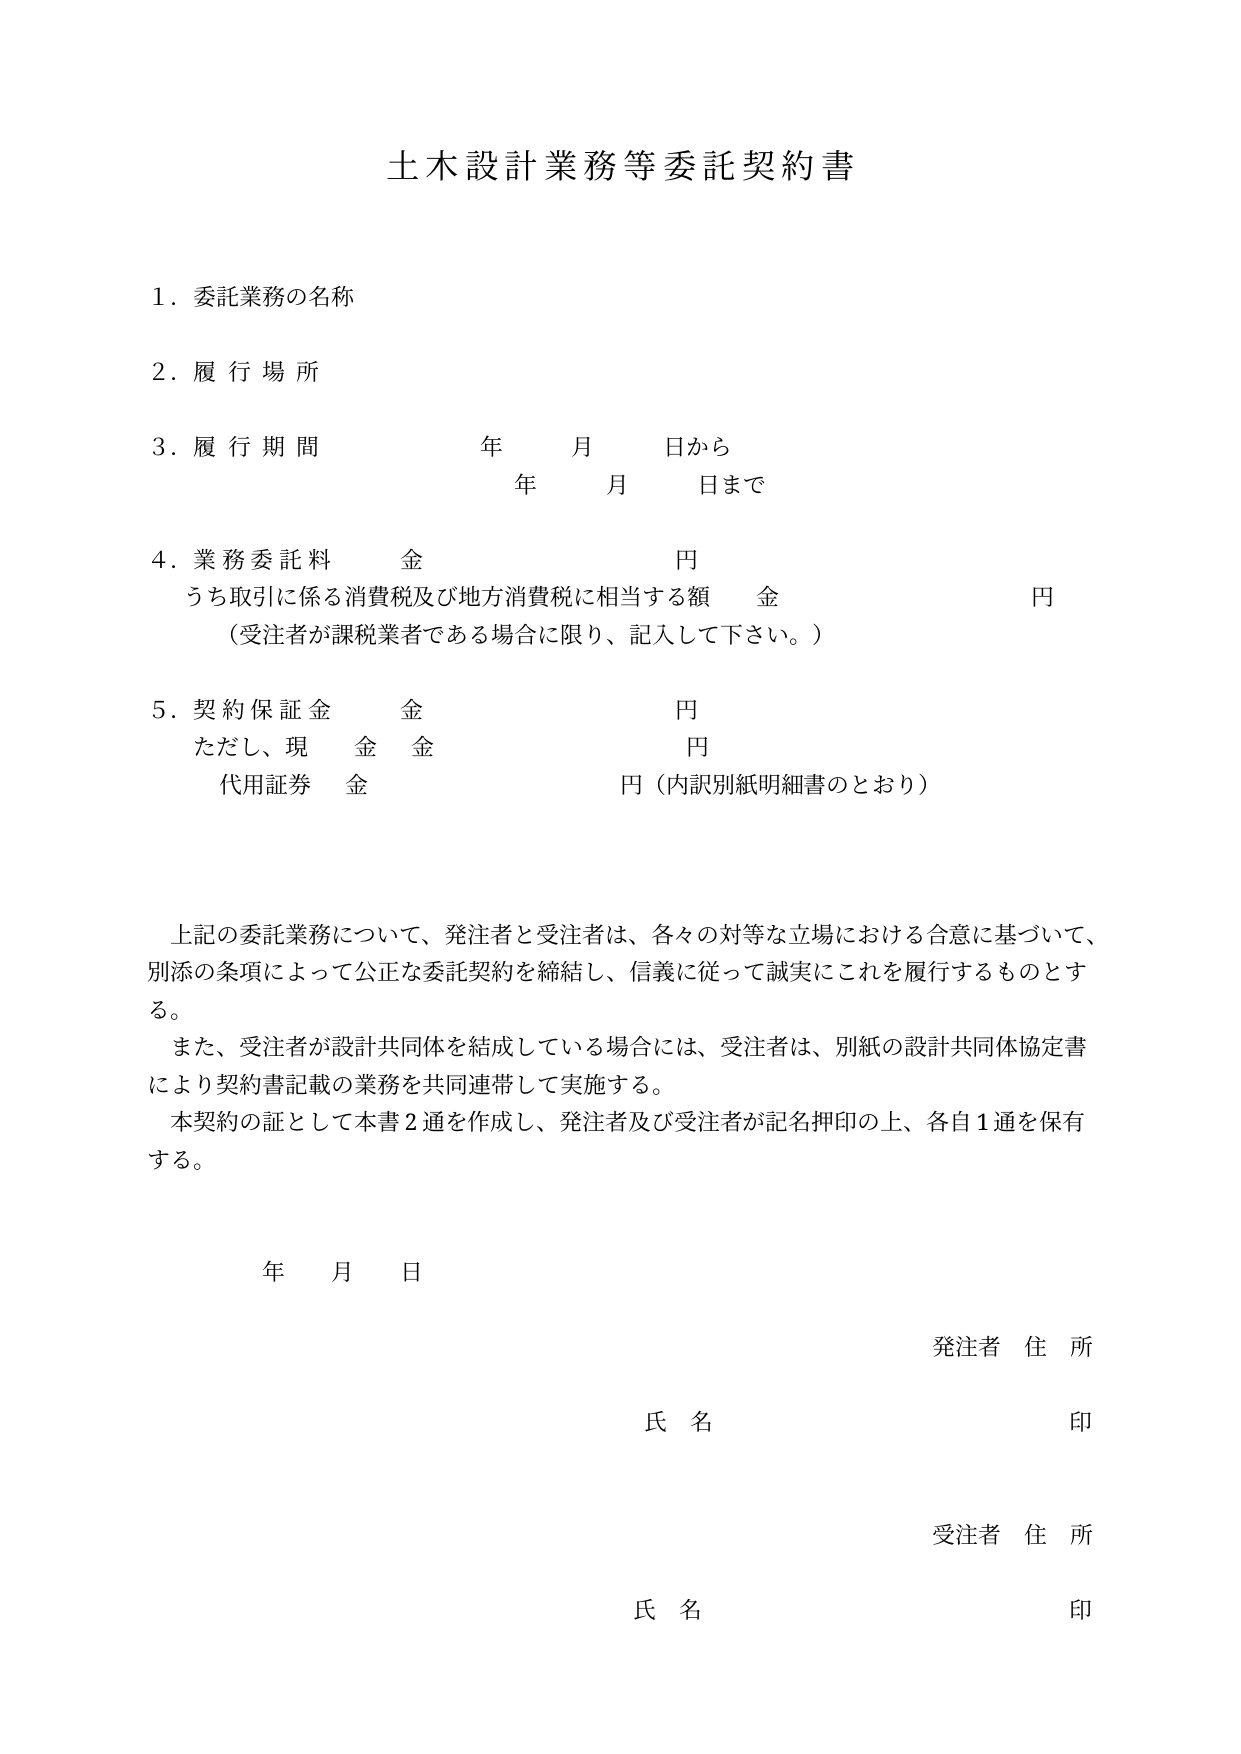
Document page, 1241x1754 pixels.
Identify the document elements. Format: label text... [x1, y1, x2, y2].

text ただし、現 金 金 円 [148, 727, 1092, 764]
text 年 月 日まで [148, 464, 1092, 502]
text 年 月 日 [148, 1252, 1092, 1289]
text 発注者 住 所 [148, 1327, 1092, 1364]
text ２．履行場所 [148, 352, 1092, 389]
text 氏 名 印 [148, 1589, 1092, 1627]
text １．委託業務の名称 [148, 277, 1092, 314]
text 受注者 住 所 [148, 1514, 1092, 1552]
text 氏 名 印 [148, 1402, 1092, 1439]
text 代用証券 金 円（内訳別紙明細書のとおり） [148, 764, 1092, 802]
text 土木設計業務等委託契約書 [148, 127, 1092, 202]
text 本契約の証として本書2通を作成し、発注者及び受注者が記名押印の上、各自1通を保有する。 [148, 1102, 1092, 1177]
text 上記の委託業務について、発注者と受注者は、各々の対等な立場における合意に基づいて、別添の条項によって公正な委託契約を締結し、信義に従って誠実にこれを履行するものとする。 [148, 914, 1092, 1027]
text ５．契約保証金 金 円 [148, 689, 1092, 727]
text また、受注者が設計共同体を結成している場合には、受注者は、別紙の設計共同体協定書により契約書記載の業務を共同連帯して実施する。 [148, 1027, 1092, 1102]
text うち取引に係る消費税及び地方消費税に相当する額 金 円 [148, 577, 1092, 614]
text ４．業務委託料 金 円 [148, 539, 1092, 577]
text ３．履行期間 年 月 日から [148, 427, 1092, 464]
text （受注者が課税業者である場合に限り、記入して下さい。） [148, 614, 1092, 652]
